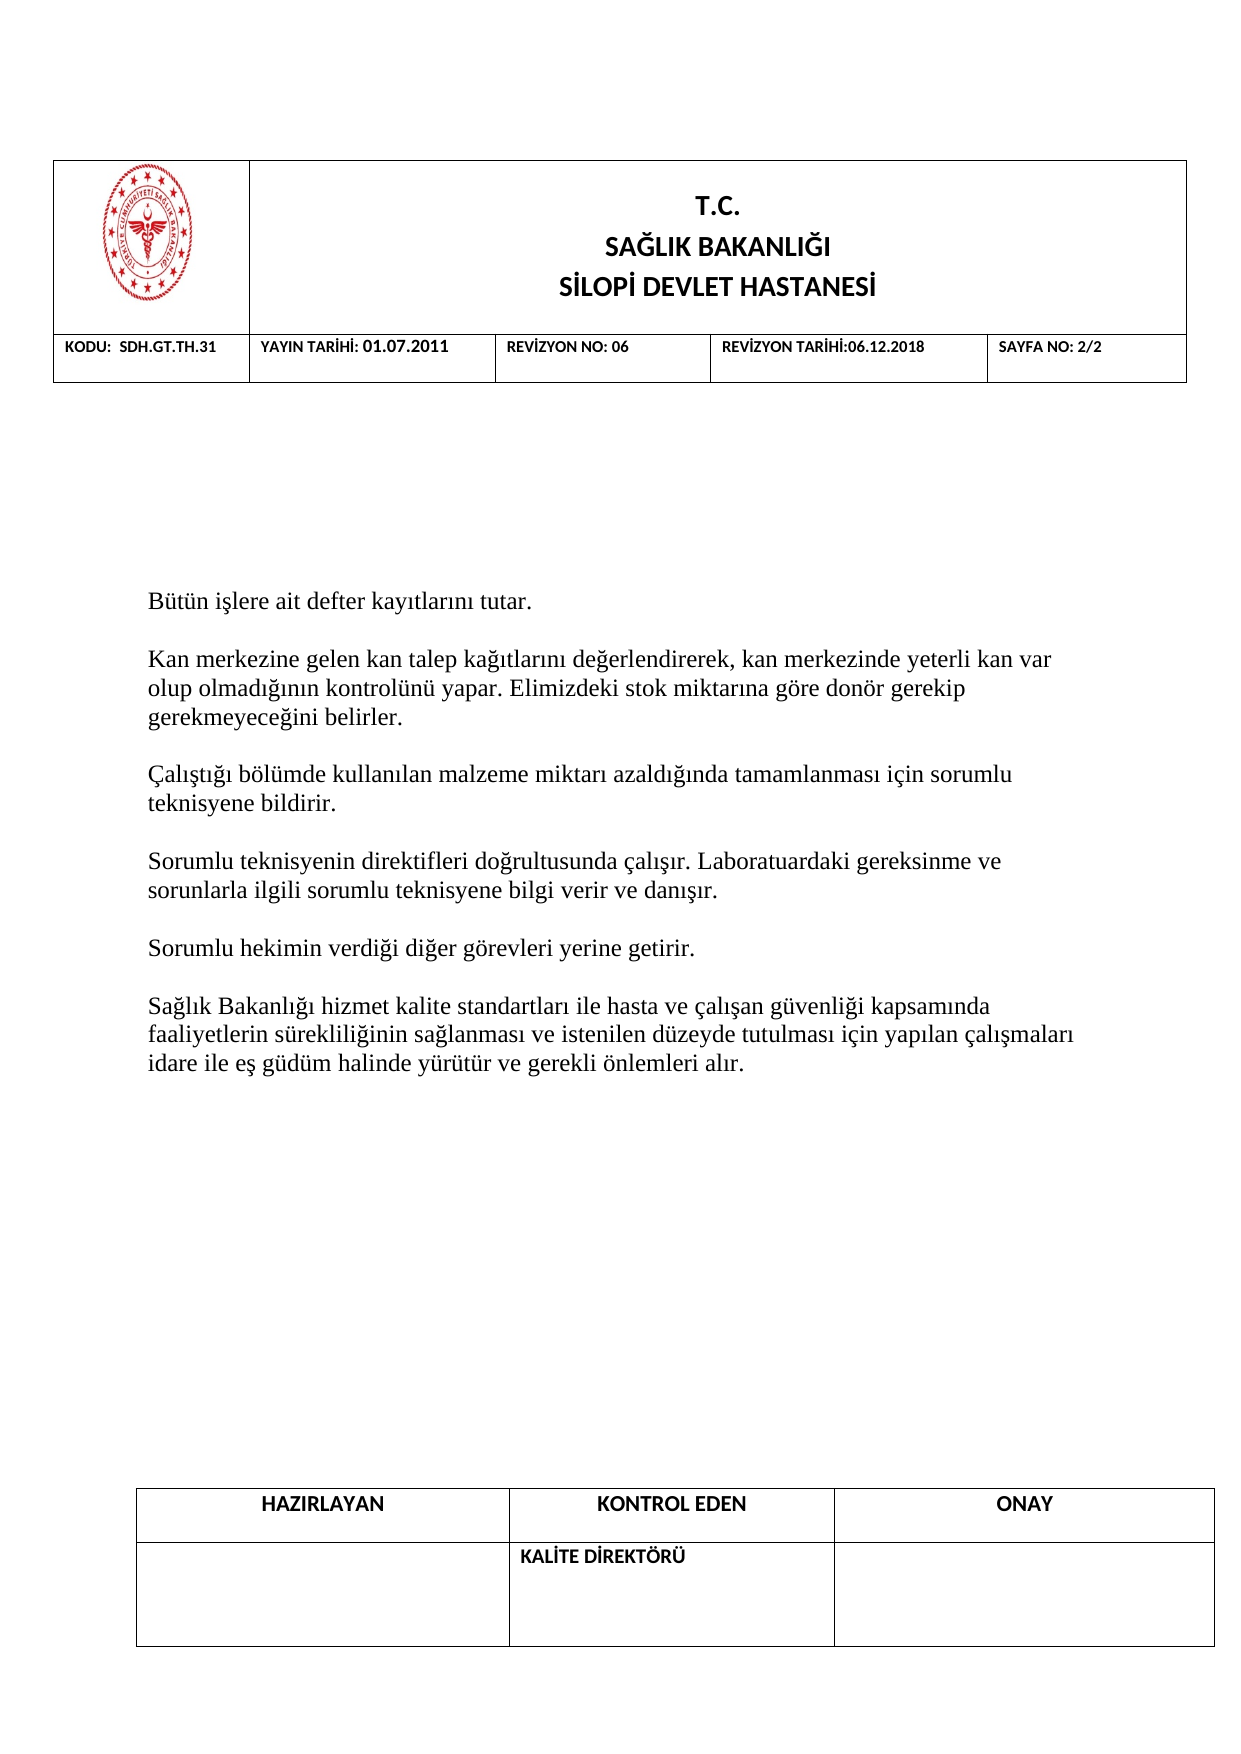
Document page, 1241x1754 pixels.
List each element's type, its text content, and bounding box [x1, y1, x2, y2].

table_cell KALİTE DİREKTÖRÜ [510, 1543, 834, 1646]
table_cell SAYFA NO: 2/2 [988, 335, 1186, 382]
text Kan merkezine gelen kan talep kağıtlarını değerlendirerek, kan merkezinde yeterli kan var olup olmadığının kontrolünü yapar. Elimizdeki stok miktarına göre donör gerekip gerekmeyeceğini belirler. [148, 644, 1093, 730]
table_cell YAYIN TARİHİ: 01.07.2011 [250, 335, 495, 382]
text Sağlık Bakanlığı hizmet kalite standartları ile hasta ve çalışan güvenliği kapsamında faaliyetlerin sürekliliğinin sağlanması ve istenilen düzeyde tutulması için yapılan çalışmaları idare ile eş güdüm halinde yürütür ve gerekli önlemleri alır. [148, 991, 1093, 1077]
text Sorumlu teknisyenin direktifleri doğrultusunda çalışır. Laboratuardaki gereksinme ve sorunlarla ilgili sorumlu teknisyene bilgi verir ve danışır. [148, 846, 1093, 904]
table_cell [835, 1543, 1214, 1646]
picture [74, 161, 229, 309]
table_cell REVİZYON NO: 06 [496, 335, 710, 382]
text Bütün işlere ait defter kayıtlarını tutar. [148, 586, 1093, 615]
table_header KONTROL EDEN [510, 1489, 834, 1542]
table_header HAZIRLAYAN [137, 1489, 509, 1542]
table_header ONAY [835, 1489, 1214, 1542]
text Çalıştığı bölümde kullanılan malzeme miktarı azaldığında tamamlanması için sorumlu teknisyene bildirir. [148, 759, 1093, 817]
table_cell [137, 1543, 509, 1646]
text Sorumlu hekimin verdiği diğer görevleri yerine getirir. [148, 933, 1093, 962]
table_cell REVİZYON TARİHİ:06.12.2018 [711, 335, 987, 382]
table_header [54, 161, 249, 333]
table_header T.C. SAĞLIK BAKANLIĞI SİLOPİ DEVLET HASTANESİ [250, 161, 1186, 333]
table_cell KODU: SDH.GT.TH.31 [54, 335, 249, 382]
